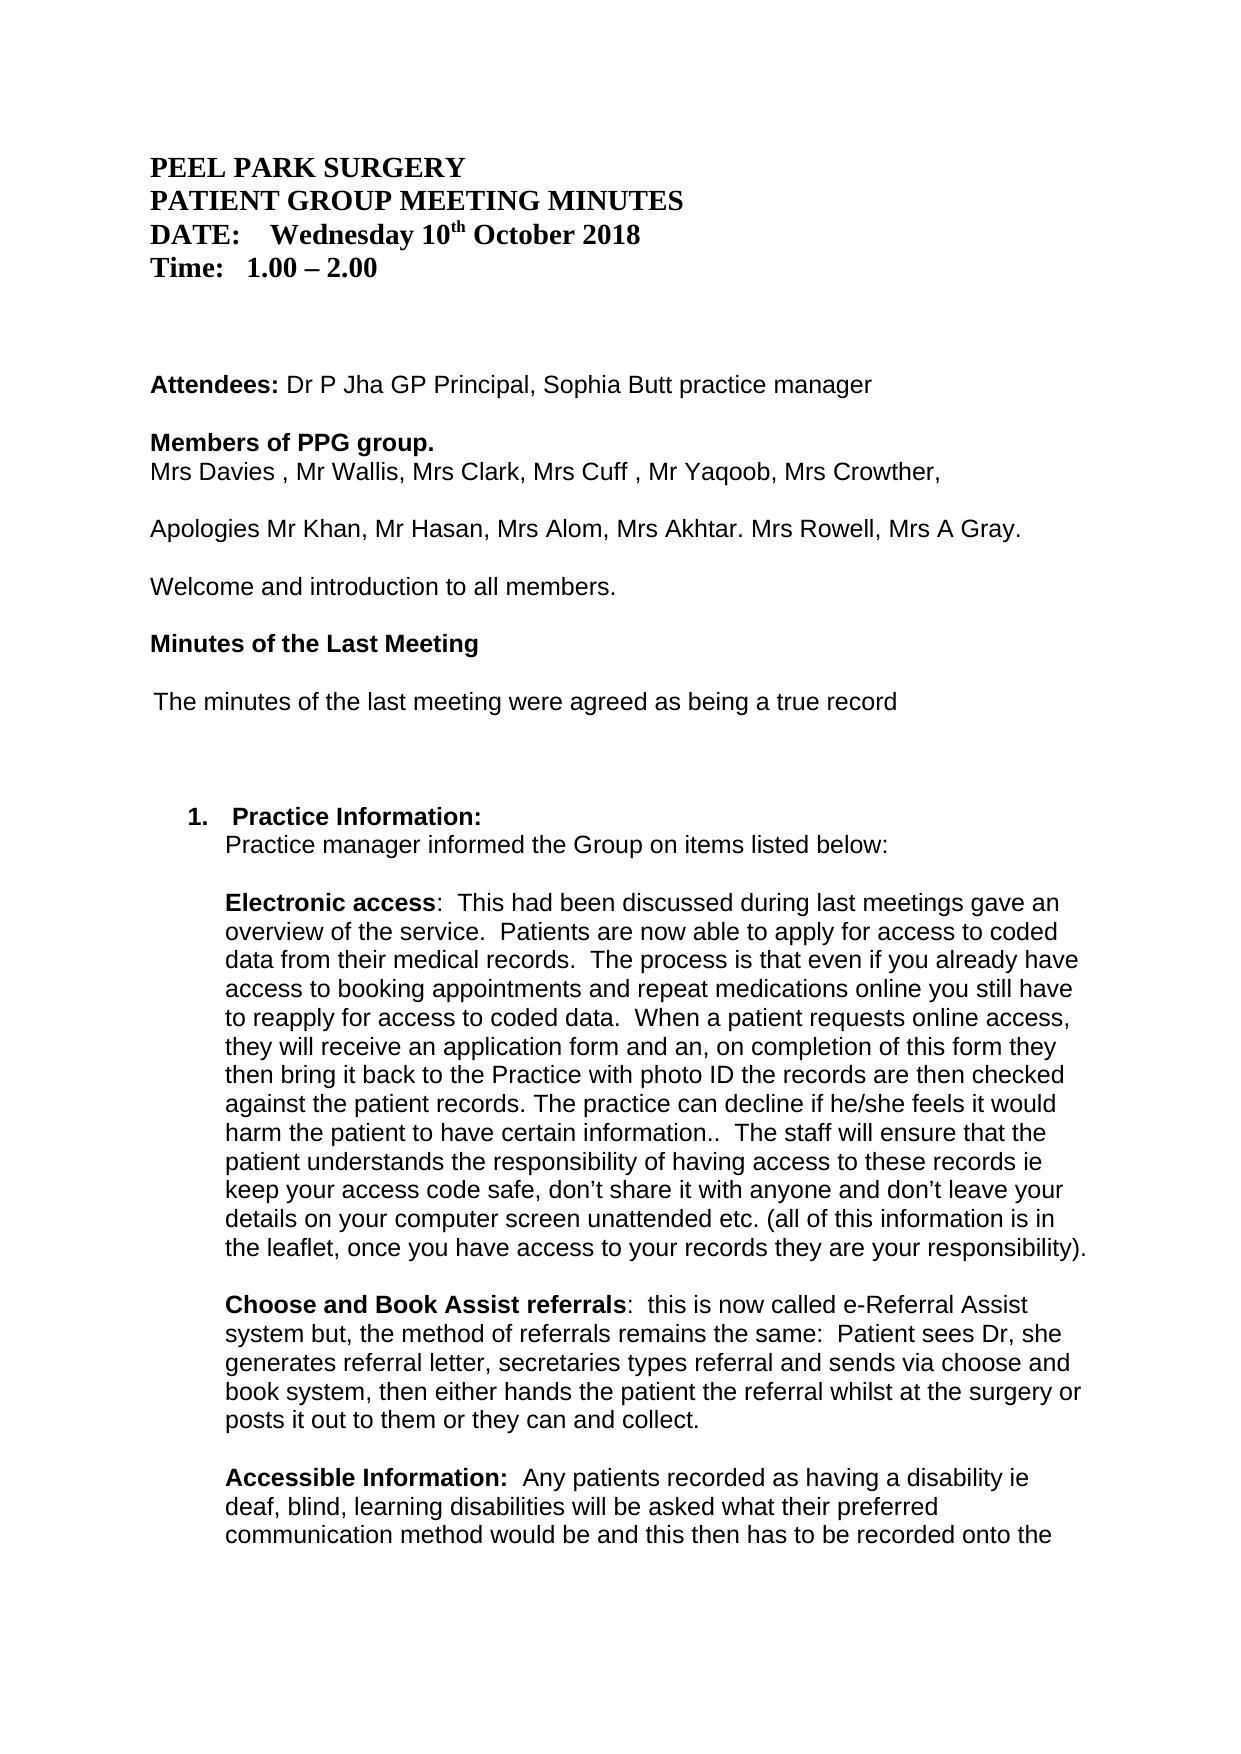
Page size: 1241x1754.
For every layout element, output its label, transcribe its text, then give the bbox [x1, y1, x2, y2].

text PATIENT GROUP MEETING MINUTES [150, 183, 1090, 217]
text Apologies Mr Khan, Mr Hasan, Mrs Alom, Mrs Akhtar. Mrs Rowell, Mrs A Gray. [150, 514, 1090, 543]
text Time: 1.00 – 2.00 [150, 251, 1090, 284]
list Practice Information: [187, 802, 1090, 830]
text Attendees: Dr P Jha GP Principal, Sophia Butt practice manager [150, 370, 1090, 399]
text PEEL PARK SURGERY [150, 150, 1090, 183]
text The minutes of the last meeting were agreed as being a true record [98, 687, 1090, 715]
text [225, 1463, 1090, 1549]
text Practice manager informed the Group on items listed below: [225, 830, 1090, 859]
text Electronic access: This had been discussed during last meetings gave an overview of the service. Patients are now able to apply for access to coded data from their medical records. The process is that even if you already have access to booking appointments and repeat medications online you still have to reapply for access to coded data. When a patient requests online access, they will receive an application form and an, on completion of this form they then bring it back to the Practice with photo ID the records are then checked against the patient records. The practice can decline if he/she feels it would harm the patient to have certain information.. The staff will ensure that the patient understands the responsibility of having access to these records ie keep your access code safe, don’t share it with anyone and don’t leave your details on your computer screen unattended etc. (all of this information is in the leaflet, once you have access to your records they are your responsibility). [225, 888, 1090, 1262]
text Members of PPG group. [150, 428, 1090, 457]
text Choose and Book Assist referrals: this is now called e-Referral Assist system but, the method of referrals remains the same: Patient sees Dr, she generates referral letter, secretaries types referral and sends via choose and book system, then either hands the patient the referral whilst at the surgery or posts it out to them or they can and collect. [225, 1290, 1090, 1434]
text DATE: Wednesday 10th October 2018 [150, 217, 1090, 251]
text Minutes of the Last Meeting [150, 629, 1090, 658]
text Welcome and introduction to all members. [150, 572, 1090, 600]
text Mrs Davies , Mr Wallis, Mrs Clark, Mrs Cuff , Mr Yaqoob, Mrs Crowther, [150, 457, 1090, 485]
